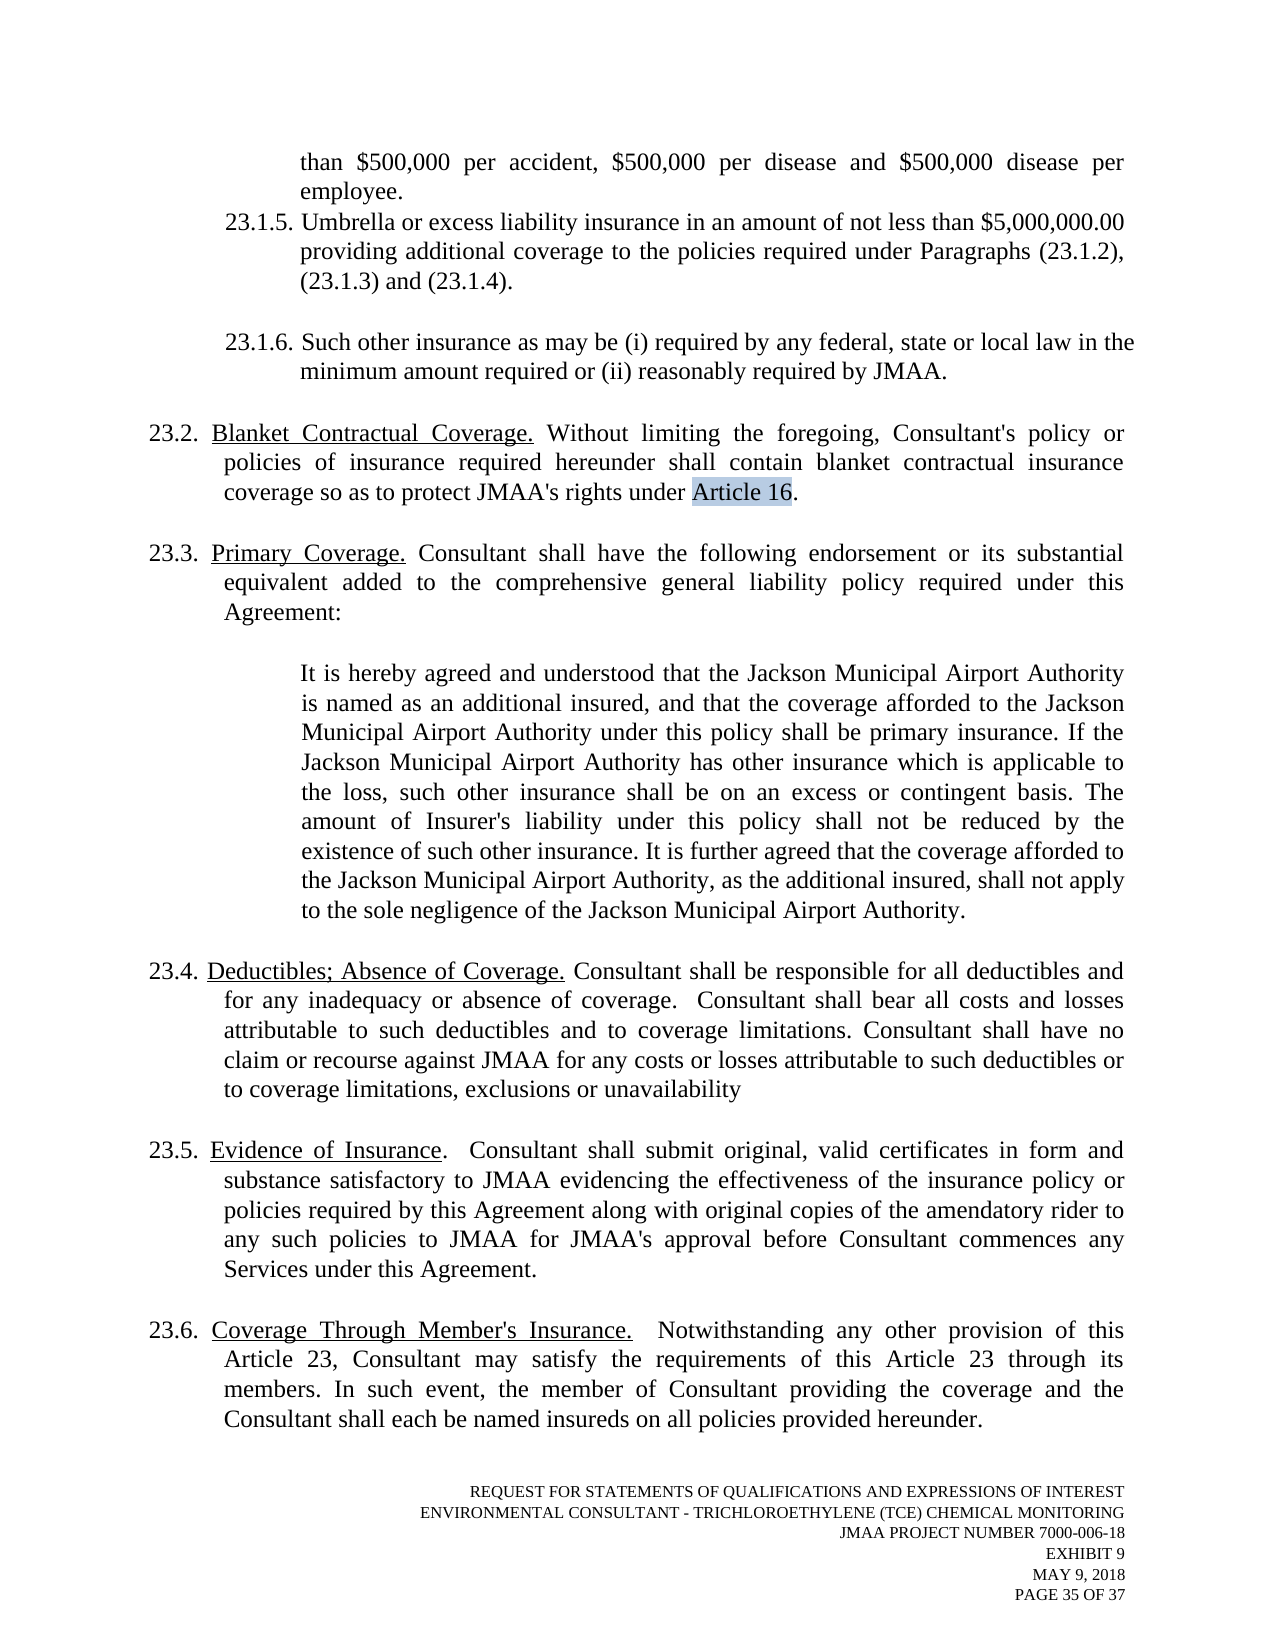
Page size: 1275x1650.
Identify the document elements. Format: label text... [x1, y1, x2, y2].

text 23.1.6. Such other insurance as may be (i) required by any federal, state or local law in the minimum amount required or (ii) reasonably required by JMAA. [225, 327, 1136, 385]
text It is hereby agreed and understood that the Jackson Municipal Airport Authority is named as an additional insured, and that the coverage afforded to the Jackson Municipal Airport Authority under this policy shall be primary insurance. If the Jackson Municipal Airport Authority has other insurance which is applicable to the loss, such other insurance shall be on an excess or contingent basis. The amount of Insurer's liability under this policy shall not be reduced by the existence of such other insurance. It is further agreed that the coverage afforded to the Jackson Municipal Airport Authority, as the additional insured, shall not apply to the sole negligence of the Jackson Municipal Airport Authority. [300, 658, 1125, 924]
text 23.1.5. Umbrella or excess liability insurance in an amount of not less than $5,000,000.00 providing additional coverage to the policies required under Paragraphs (23.1.2), (23.1.3) and (23.1.4). [225, 207, 1125, 294]
text 23.4. Deductibles; Absence of Coverage. Consultant shall be responsible for all deductibles and for any inadequacy or absence of coverage. Consultant shall bear all costs and losses attributable to such deductibles and to coverage limitations. Consultant shall have no claim or recourse against JMAA for any costs or losses attributable to such deductibles or to coverage limitations, exclusions or unavailability [148, 956, 1125, 1103]
text 23.5. Evidence of Insurance. Consultant shall submit original, valid certificates in form and substance satisfactory to JMAA evidencing the effectiveness of the insurance policy or policies required by this Agreement along with original copies of the amendatory rider to any such policies to JMAA for JMAA's approval before Consultant commences any Services under this Agreement. [148, 1136, 1125, 1283]
text 23.3. Primary Coverage. Consultant shall have the following endorsement or its substantial equivalent added to the comprehensive general liability policy required under this Agreement: [148, 538, 1125, 626]
text 23.2. Blanket Contractual Coverage. Without limiting the foregoing, Consultant's policy or policies of insurance required hereunder shall contain blanket contractual insurance coverage so as to protect JMAA's rights under Article 16. [148, 418, 1125, 506]
text 23.6. Coverage Through Member's Insurance. Notwithstanding any other provision of this Article 23, Consultant may satisfy the requirements of this Article 23 through its members. In such event, the member of Consultant providing the coverage and the Consultant shall each be named insureds on all policies provided hereunder. [148, 1315, 1125, 1432]
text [225, 147, 1125, 205]
